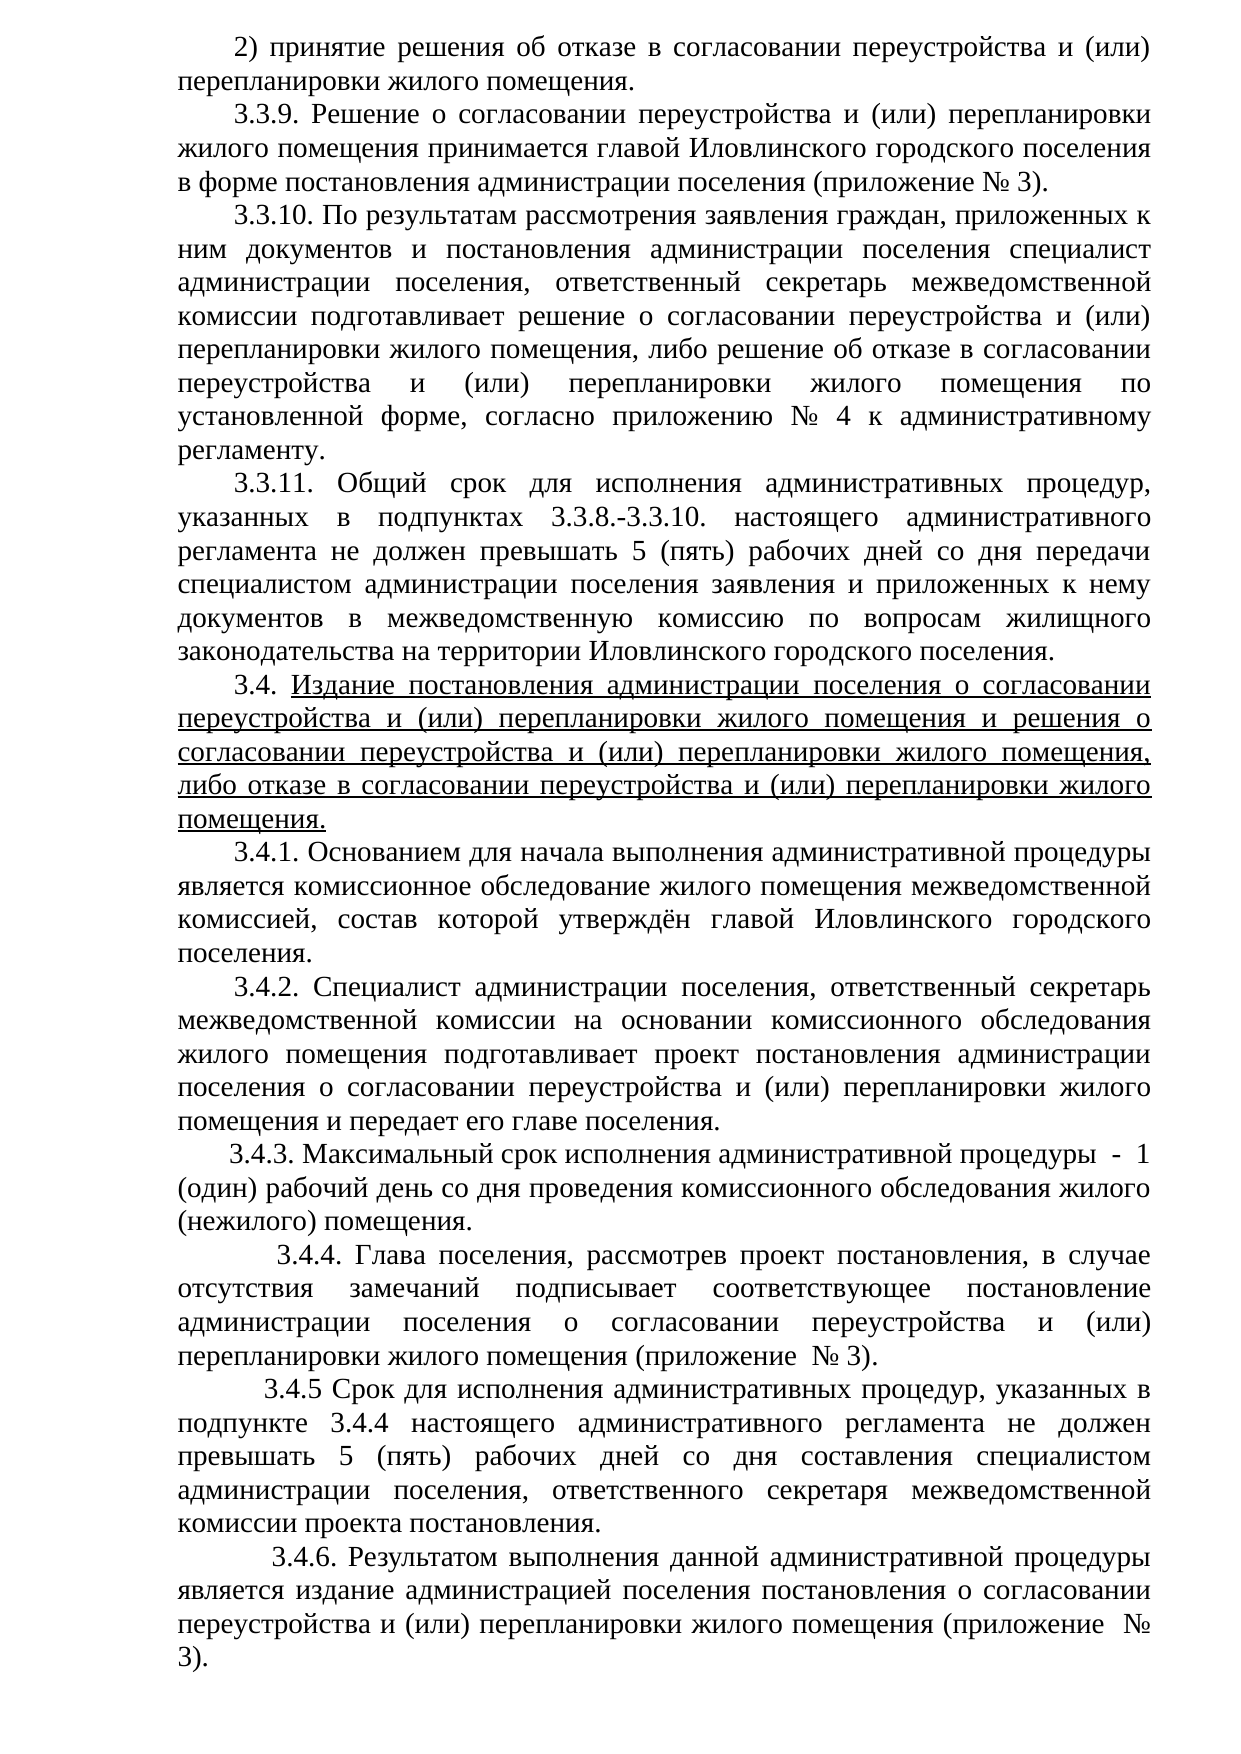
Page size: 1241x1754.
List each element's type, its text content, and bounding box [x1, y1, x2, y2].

text 3.4.6. Результатом выполнения данной административной процедуры является издание администрацией поселения постановления о согласовании переустройства и (или) перепланировки жилого помещения (приложение № 3). [177, 1539, 1152, 1673]
text 3.4.5 Срок для исполнения административных процедур, указанных в подпункте 3.4.4 настоящего административного регламента не должен превышать 5 (пять) рабочих дней со дня составления специалистом администрации поселения, ответственного секретаря межведомственной комиссии проекта постановления. [177, 1371, 1152, 1539]
text 3.4.4. Глава поселения, рассмотрев проект постановления, в случае отсутствия замечаний подписывает соответствующее постановление администрации поселения о согласовании переустройства и (или) перепланировки жилого помещения (приложение № 3). [177, 1237, 1152, 1371]
text 3.3.10. По результатам рассмотрения заявления граждан, приложенных к ним документов и постановления администрации поселения специалист администрации поселения, ответственный секретарь межведомственной комиссии подготавливает решение о согласовании переустройства и (или) перепланировки жилого помещения, либо решение об отказе в согласовании переустройства и (или) перепланировки жилого помещения по установленной форме, согласно приложению № 4 к административному регламенту. [177, 197, 1152, 466]
text 3.3.11. Общий срок для исполнения административных процедур, указанных в подпунктах 3.3.8.-3.3.10. настоящего административного регламента не должен превышать 5 (пять) рабочих дней со дня передачи специалистом администрации поселения заявления и приложенных к нему документов в межведомственную комиссию по вопросам жилищного законодательства на территории Иловлинского городского поселения. [177, 466, 1152, 667]
text 3.4.3. Максимальный срок исполнения административной процедуры - 1 (один) рабочий день со дня проведения комиссионного обследования жилого (нежилого) помещения. [177, 1136, 1152, 1237]
text 3.4. Издание постановления администрации поселения о согласовании переустройства и (или) перепланировки жилого помещения и решения о согласовании переустройства и (или) перепланировки жилого помещения, либо отказе в согласовании переустройства и (или) перепланировки жилого помещения. [177, 730, 1152, 796]
text 3.4.2. Специалист администрации поселения, ответственный секретарь межведомственной комиссии на основании комиссионного обследования жилого помещения подготавливает проект постановления администрации поселения о согласовании переустройства и (или) перепланировки жилого помещения и передает его главе поселения. [177, 969, 1152, 1136]
text 3.4. Издание постановления администрации поселения о согласовании переустройства и (или) перепланировки жилого помещения и решения о согласовании переустройства и (или) перепланировки жилого помещения, либо отказе в согласовании переустройства и (или) перепланировки жилого помещения. [177, 667, 1152, 729]
text 3.3.9. Решение о согласовании переустройства и (или) перепланировки жилого помещения принимается главой Иловлинского городского поселения в форме постановления администрации поселения (приложение № 3). [177, 97, 1152, 197]
text 2) принятие решения об отказе в согласовании переустройства и (или) перепланировки жилого помещения. [177, 29, 1152, 97]
text 3.4. Издание постановления администрации поселения о согласовании переустройства и (или) перепланировки жилого помещения и решения о согласовании переустройства и (или) перепланировки жилого помещения, либо отказе в согласовании переустройства и (или) перепланировки жилого помещения. [177, 797, 1152, 834]
text 3.4.1. Основанием для начала выполнения административной процедуры является комиссионное обследование жилого помещения межведомственной комиссией, состав которой утверждён главой Иловлинского городского поселения. [177, 834, 1152, 969]
